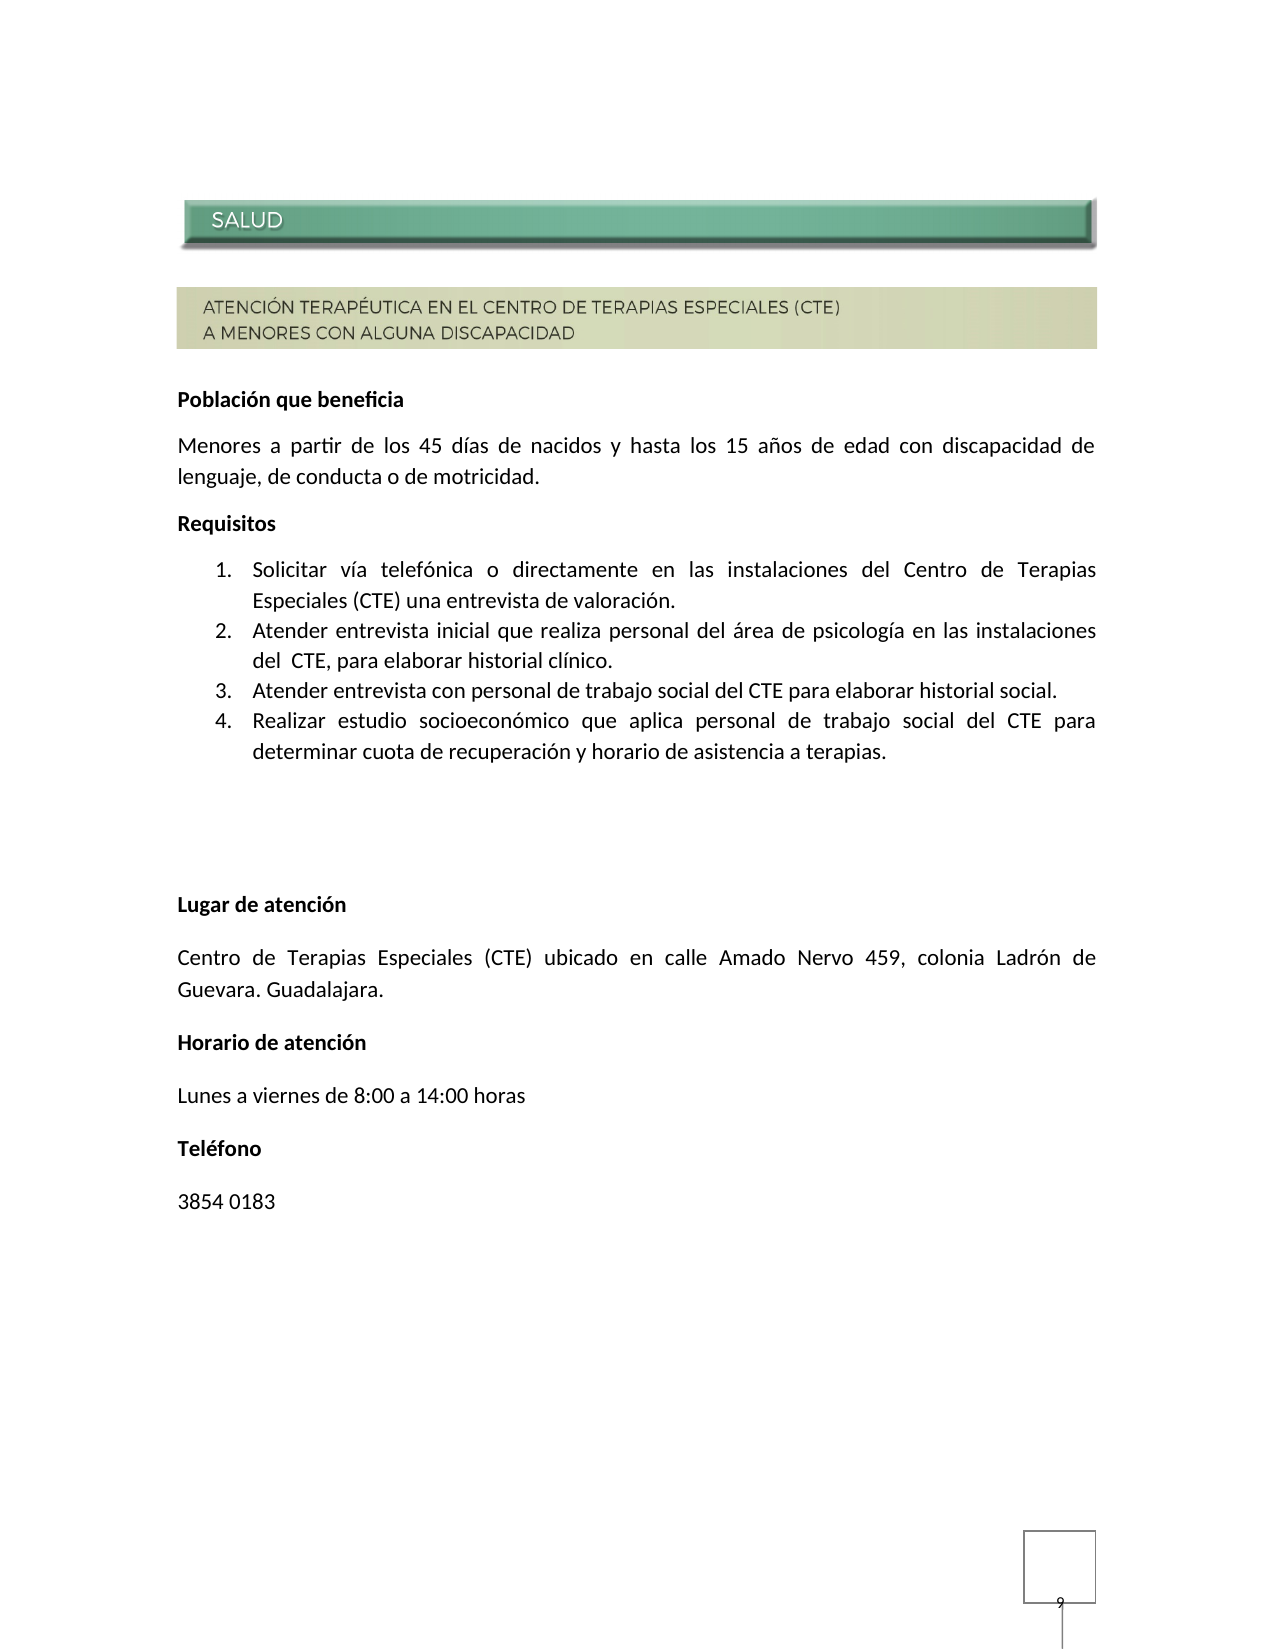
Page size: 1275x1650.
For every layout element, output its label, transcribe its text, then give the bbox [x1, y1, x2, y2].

text Centro de Terapias Especiales (CTE) ubicado en calle Amado Nervo 459, colonia Ladrón de Guevara. Guadalajara. [177, 943, 1098, 1003]
text Teléfono [177, 1134, 1098, 1162]
text Población que beneficia [177, 385, 1098, 413]
text Lugar de atención [177, 890, 1098, 918]
text Horario de atención [177, 1028, 1098, 1056]
picture [176, 287, 1098, 349]
list Atender entrevista con personal de trabajo social del CTE para elaborar historial social. [215, 676, 1098, 704]
text Lunes a viernes de 8:00 a 14:00 horas [177, 1081, 1098, 1109]
text 3854 0183 [177, 1187, 1098, 1215]
list Solicitar vía telefónica o directamente en las instalaciones del Centro de Terapias Especiales (CTE) una entrevista de valoración. [215, 556, 1098, 614]
text Requisitos [177, 509, 1098, 537]
list Realizar estudio socioeconómico que aplica personal de trabajo social del CTE para determinar cuota de recuperación y horario de asistencia a terapias. [215, 707, 1098, 765]
text Menores a partir de los 45 días de nacidos y hasta los 15 años de edad con discapacidad de lenguaje, de conducta o de motricidad. [177, 432, 1098, 490]
list Atender entrevista inicial que realiza personal del área de psicología en las instalaciones del CTE, para elaborar historial clínico. [215, 616, 1098, 674]
picture [176, 193, 1098, 254]
